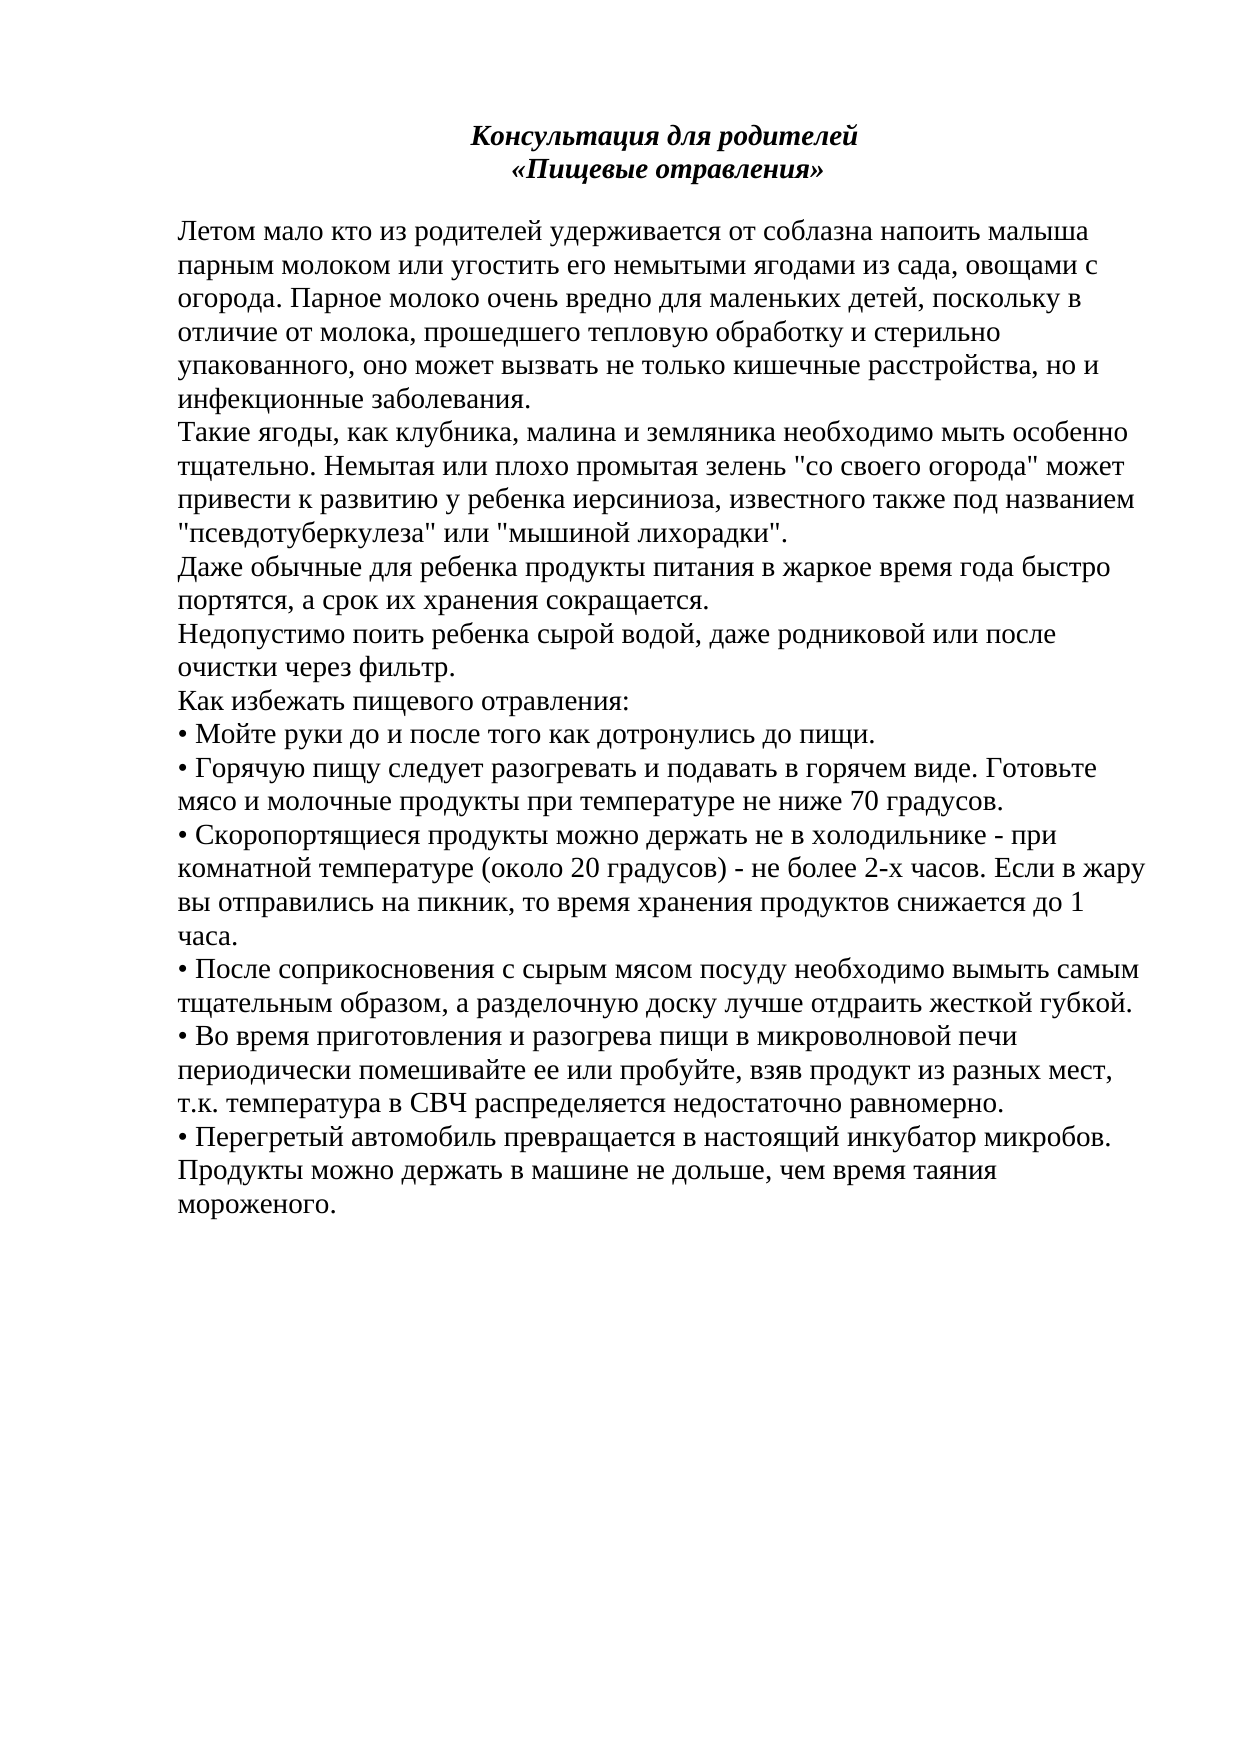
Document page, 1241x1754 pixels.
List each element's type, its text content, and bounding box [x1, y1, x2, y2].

text • После соприкосновения с сырым мясом посуду необходимо вымыть самым тщательным образом, а разделочную доску лучше отдраить жесткой губкой. [177, 951, 1152, 1018]
text • Горячую пищу следует разогревать и подавать в горячем виде. Готовьте мясо и молочные продукты при температуре не ниже 70 градусов. [177, 750, 1152, 817]
text Консультация для родителей [177, 118, 1152, 152]
text «Пищевые отравления» [177, 152, 1152, 185]
text Как избежать пищевого отравления: • Мойте руки до и после того как дотронулись до пищи. [177, 683, 1152, 750]
text Летом мало кто из родителей удерживается от соблазна напоить малыша парным молоком или угостить его немытыми ягодами из сада, овощами с огорода. Парное молоко очень вредно для маленьких детей, поскольку в отличие от молока, прошедшего тепловую обработку и стерильно упакованного, оно может вызвать не только кишечные расстройства, но и инфекционные заболевания. [177, 213, 1152, 414]
text Такие ягоды, как клубника, малина и земляника необходимо мыть особенно тщательно. Немытая или плохо промытая зелень "со своего огорода" может привести к развитию у ребенка иерсиниоза, известного также под названием "псевдотуберкулеза" или "мышиной лихорадки". Даже обычные для ребенка продукты питания в жаркое время года быстро портятся, а срок их хранения сокращается. [177, 414, 1152, 616]
text Недопуcтимо поить ребенка сырой водой, даже родниковой или после очистки через фильтр. [177, 616, 1152, 683]
text • Скоропортящиеся продукты можно держать не в холодильнике - при комнатной температуре (около 20 градусов) - не более 2-х часов. Если в жару вы отправились на пикник, то время хранения продуктов снижается до 1 часа. [177, 817, 1152, 951]
text • Перегретый автомобиль превращается в настоящий инкубатор микробов. Продукты можно держать в машине не дольше, чем время таяния мороженого. [177, 1119, 1152, 1219]
text • Во время приготовления и разогрева пищи в микроволновой печи периодически помешивайте ее или пробуйте, взяв продукт из разных мест, т.к. температура в СВЧ распределяется недостаточно равномерно. [177, 1018, 1152, 1119]
